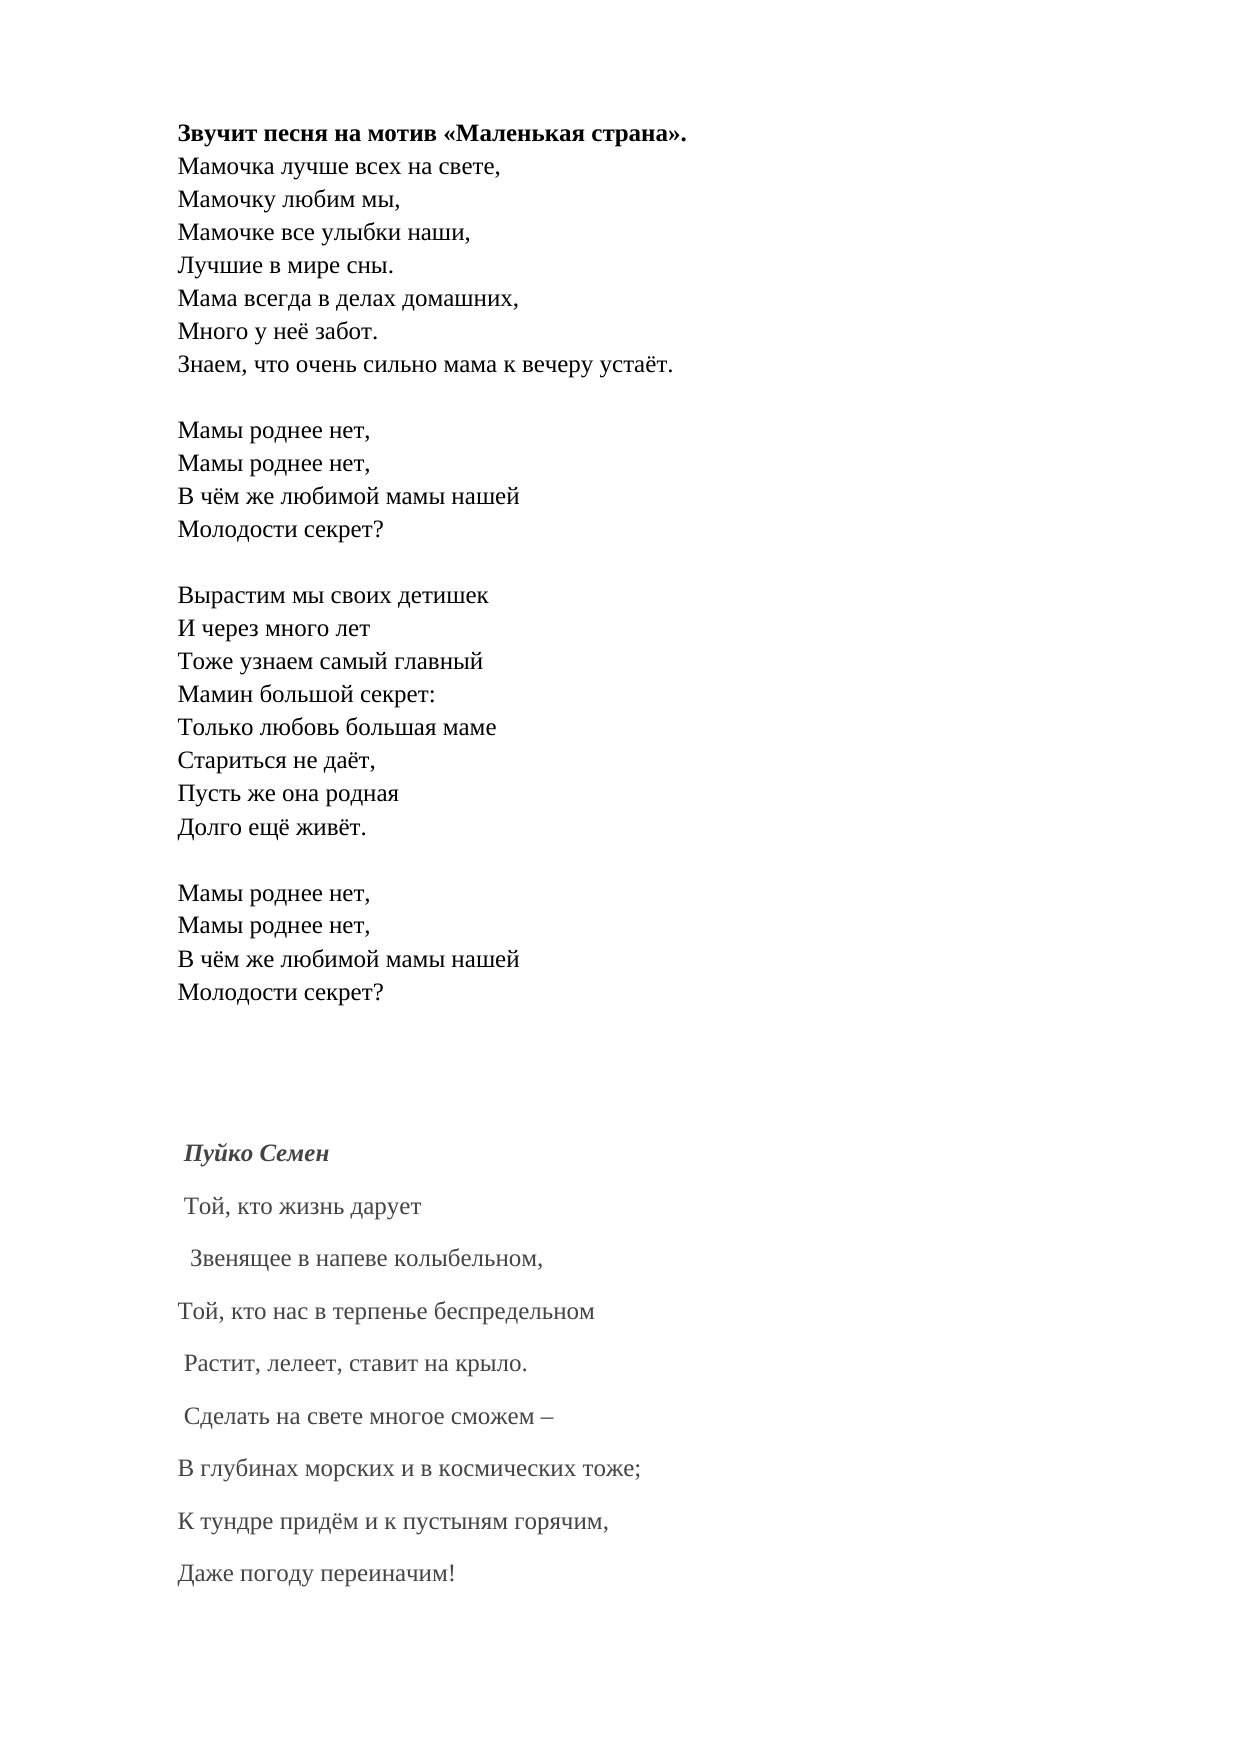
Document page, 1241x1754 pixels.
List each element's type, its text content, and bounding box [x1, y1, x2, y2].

text К тундре придём и к пустыням горячим, [177, 1506, 1152, 1534]
text Звучит песня на мотив «Маленькая страна». Мамочка лучше всех на свете, Мамочку любим мы, Мамочке все улыбки наши, Лучшие в мире сны. Мама всегда в делах домашних, Много у неё забот. Знаем, что очень сильно мама к вечеру устаёт. Мамы роднее нет, Мамы роднее нет, В чём же любимой мамы нашей Молодости секрет? Вырастим мы своих детишек И через много лет Тоже узнаем самый главный Мамин большой секрет: Только любовь большая маме Стариться не даёт, Пусть же она родная Долго ещё живёт. Мамы роднее нет, Мамы роднее нет, В чём же любимой мамы нашей Молодости секрет? [177, 118, 1152, 1005]
text Даже погоду переиначим! [177, 1558, 1152, 1587]
text Той, кто нас в терпенье беспредельном [177, 1296, 1152, 1324]
text В глубинах морских и в космических тоже; [177, 1453, 1152, 1482]
text Той, кто жизнь дарует [177, 1191, 1152, 1219]
text Растит, лелеет, ставит на крыло. [177, 1348, 1152, 1377]
text Пуйко Семен [177, 1138, 1152, 1167]
text Звенящее в напеве колыбельном, [177, 1243, 1152, 1272]
text Сделать на свете многое сможем – [177, 1401, 1152, 1429]
